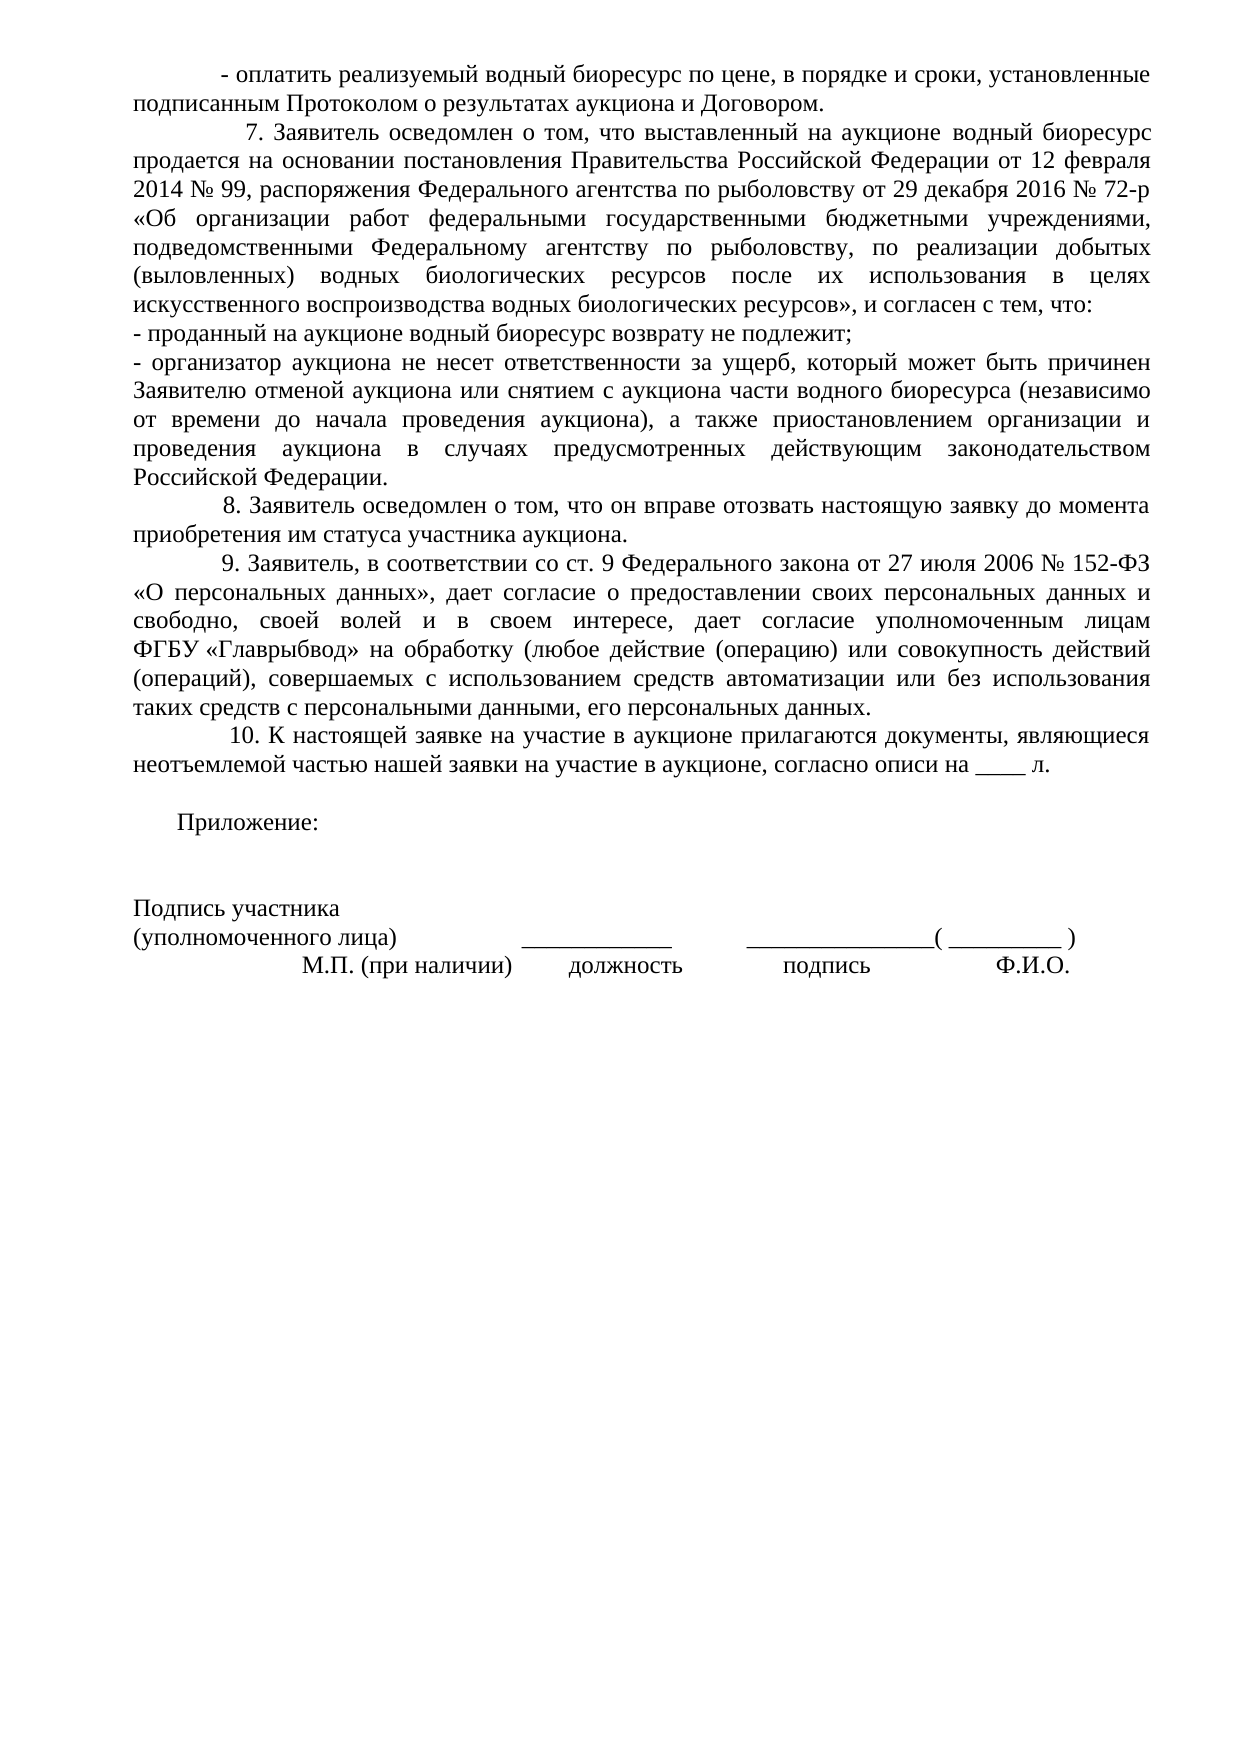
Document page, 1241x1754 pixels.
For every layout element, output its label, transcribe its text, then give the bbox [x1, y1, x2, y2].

text 8. Заявитель осведомлен о том, что он вправе отозвать настоящую заявку до момента приобретения им статуса участника аукциона. [133, 490, 1152, 548]
text - проданный на аукционе водный биоресурс возврату не подлежит; [133, 318, 1152, 347]
text М.П. (при наличии) должность подпись Ф.И.О. [133, 950, 1152, 979]
text 10. К настоящей заявке на участие в аукционе прилагаются документы, являющиеся неотъемлемой частью нашей заявки на участие в аукционе, согласно описи на ____ л. [133, 720, 1152, 778]
text - организатор аукциона не несет ответственности за ущерб, который может быть причинен Заявителю отменой аукциона или снятием с аукциона части водного биоресурса (независимо от времени до начала проведения аукциона), а также приостановлением организации и проведения аукциона в случаях предусмотренных действующим законодательством Российской Федерации. [133, 347, 1152, 490]
text Подпись участника [133, 893, 1152, 922]
text (уполномоченного лица) ____________ _______________( _________ ) [133, 922, 1152, 950]
text - оплатить реализуемый водный биоресурс по цене, в порядке и сроки, установленные подписанным Протоколом о результатах аукциона и Договором. [133, 59, 1152, 117]
text 9. Заявитель, в соответствии со ст. 9 Федерального закона от 27 июля 2006 № 152-ФЗ «О персональных данных», дает согласие о предоставлении своих персональных данных и свободно, своей волей и в своем интересе, дает согласие уполномоченным лицам ФГБУ «Главрыбвод» на обработку (любое действие (операцию) или совокупность действий (операций), совершаемых с использованием средств автоматизации или без использования таких средств с персональными данными, его персональных данных. [133, 548, 1152, 720]
text Приложение: [133, 807, 1152, 835]
text 7. Заявитель осведомлен о том, что выставленный на аукционе водный биоресурс продается на основании постановления Правительства Российской Федерации от 12 февраля 2014 № 99, распоряжения Федерального агентства по рыболовству от 29 декабря 2016 № 72-р «Об организации работ федеральными государственными бюджетными учреждениями, подведомственными Федеральному агентству по рыболовству, по реализации добытых (выловленных) водных биологических ресурсов после их использования в целях искусственного воспроизводства водных биологических ресурсов», и согласен с тем, что: [133, 117, 1152, 318]
